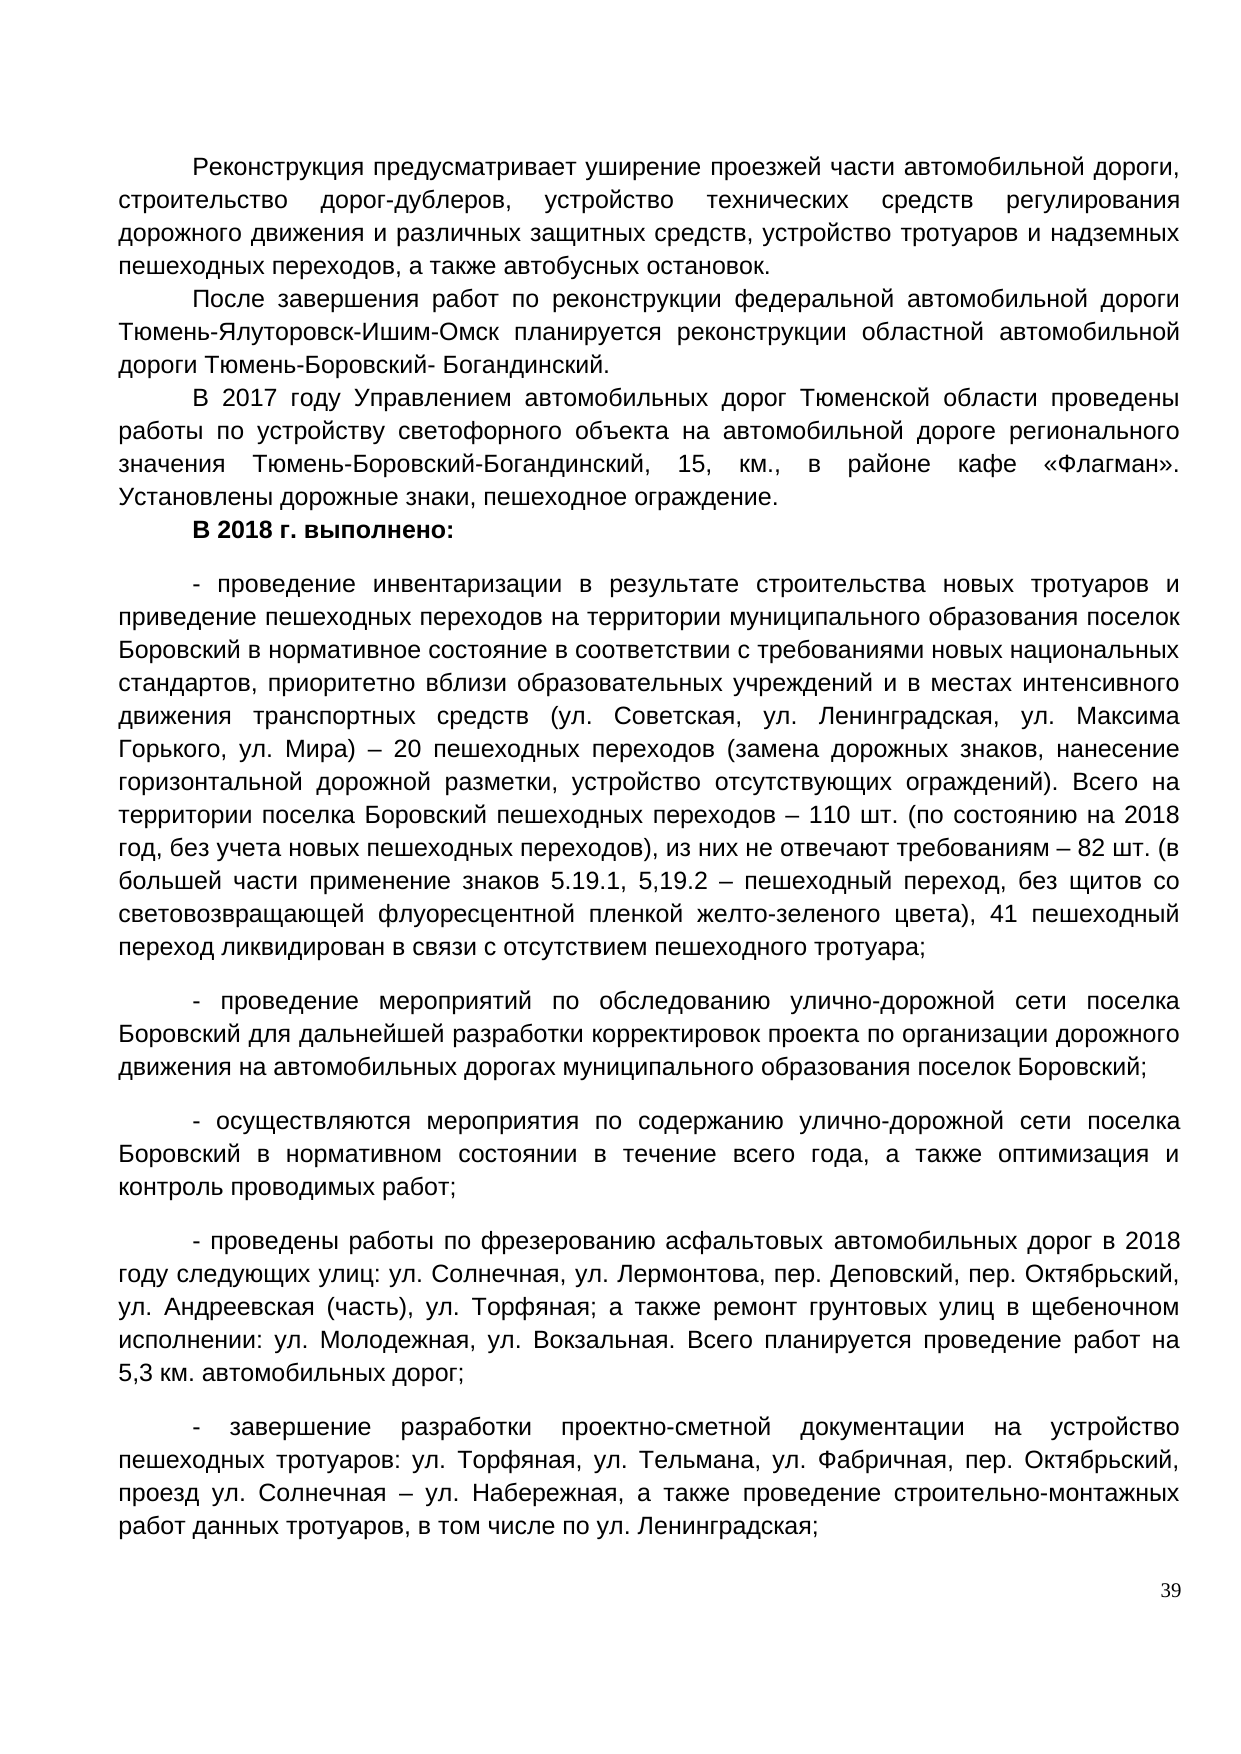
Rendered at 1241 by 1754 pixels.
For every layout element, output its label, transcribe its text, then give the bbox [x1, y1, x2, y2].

text - завершение разработки проектно-сметной документации на устройство пешеходных тротуаров: ул. Торфяная, ул. Тельмана, ул. Фабричная, пер. Октябрьский, проезд ул. Солнечная – ул. Набережная, а также проведение строительно-монтажных работ данных тротуаров, в том числе по ул. Ленинградская; [118, 1412, 1181, 1539]
text В 2018 г. выполнено: [118, 515, 1181, 544]
text После завершения работ по реконструкции федеральной автомобильной дороги Тюмень-Ялуторовск-Ишим-Омск планируется реконструкции областной автомобильной дороги Тюмень-Боровский- Богандинский. [118, 284, 1181, 379]
text Реконструкция предусматривает уширение проезжей части автомобильной дороги, строительство дорог-дублеров, устройство технических средств регулирования дорожного движения и различных защитных средств, устройство тротуаров и надземных пешеходных переходов, а также автобусных остановок. [118, 152, 1181, 279]
text - проведение мероприятий по обследованию улично-дорожной сети поселка Боровский для дальнейшей разработки корректировок проекта по организации дорожного движения на автомобильных дорогах муниципального образования поселок Боровский; [118, 986, 1181, 1081]
text - проведены работы по фрезерованию асфальтовых автомобильных дорог в 2018 году следующих улиц: ул. Солнечная, ул. Лермонтова, пер. Деповский, пер. Октябрьский, ул. Андреевская (часть), ул. Торфяная; а также ремонт грунтовых улиц в щебеночном исполнении: ул. Молодежная, ул. Вокзальная. Всего планируется проведение работ на 5,3 км. автомобильных дорог; [118, 1226, 1181, 1387]
text - осуществляются мероприятия по содержанию улично-дорожной сети поселка Боровский в нормативном состоянии в течение всего года, а также оптимизация и контроль проводимых работ; [118, 1106, 1181, 1201]
text В 2017 году Управлением автомобильных дорог Тюменской области проведены работы по устройству светофорного объекта на автомобильной дороге регионального значения Тюмень-Боровский-Богандинский, 15, км., в районе кафе «Флагман». Установлены дорожные знаки, пешеходное ограждение. [118, 383, 1181, 511]
text - проведение инвентаризации в результате строительства новых тротуаров и приведение пешеходных переходов на территории муниципального образования поселок Боровский в нормативное состояние в соответствии с требованиями новых национальных стандартов, приоритетно вблизи образовательных учреждений и в местах интенсивного движения транспортных средств (ул. Советская, ул. Ленинградская, ул. Максима Горького, ул. Мира) – 20 пешеходных переходов (замена дорожных знаков, нанесение горизонтальной дорожной разметки, устройство отсутствующих ограждений). Всего на территории поселка Боровский пешеходных переходов – 110 шт. (по состоянию на 2018 год, без учета новых пешеходных переходов), из них не отвечают требованиям – 82 шт. (в большей части применение знаков 5.19.1, 5,19.2 – пешеходный переход, без щитов со световозвращающей флуоресцентной пленкой желто-зеленого цвета), 41 пешеходный переход ликвидирован в связи с отсутствием пешеходного тротуара; [118, 569, 1181, 961]
